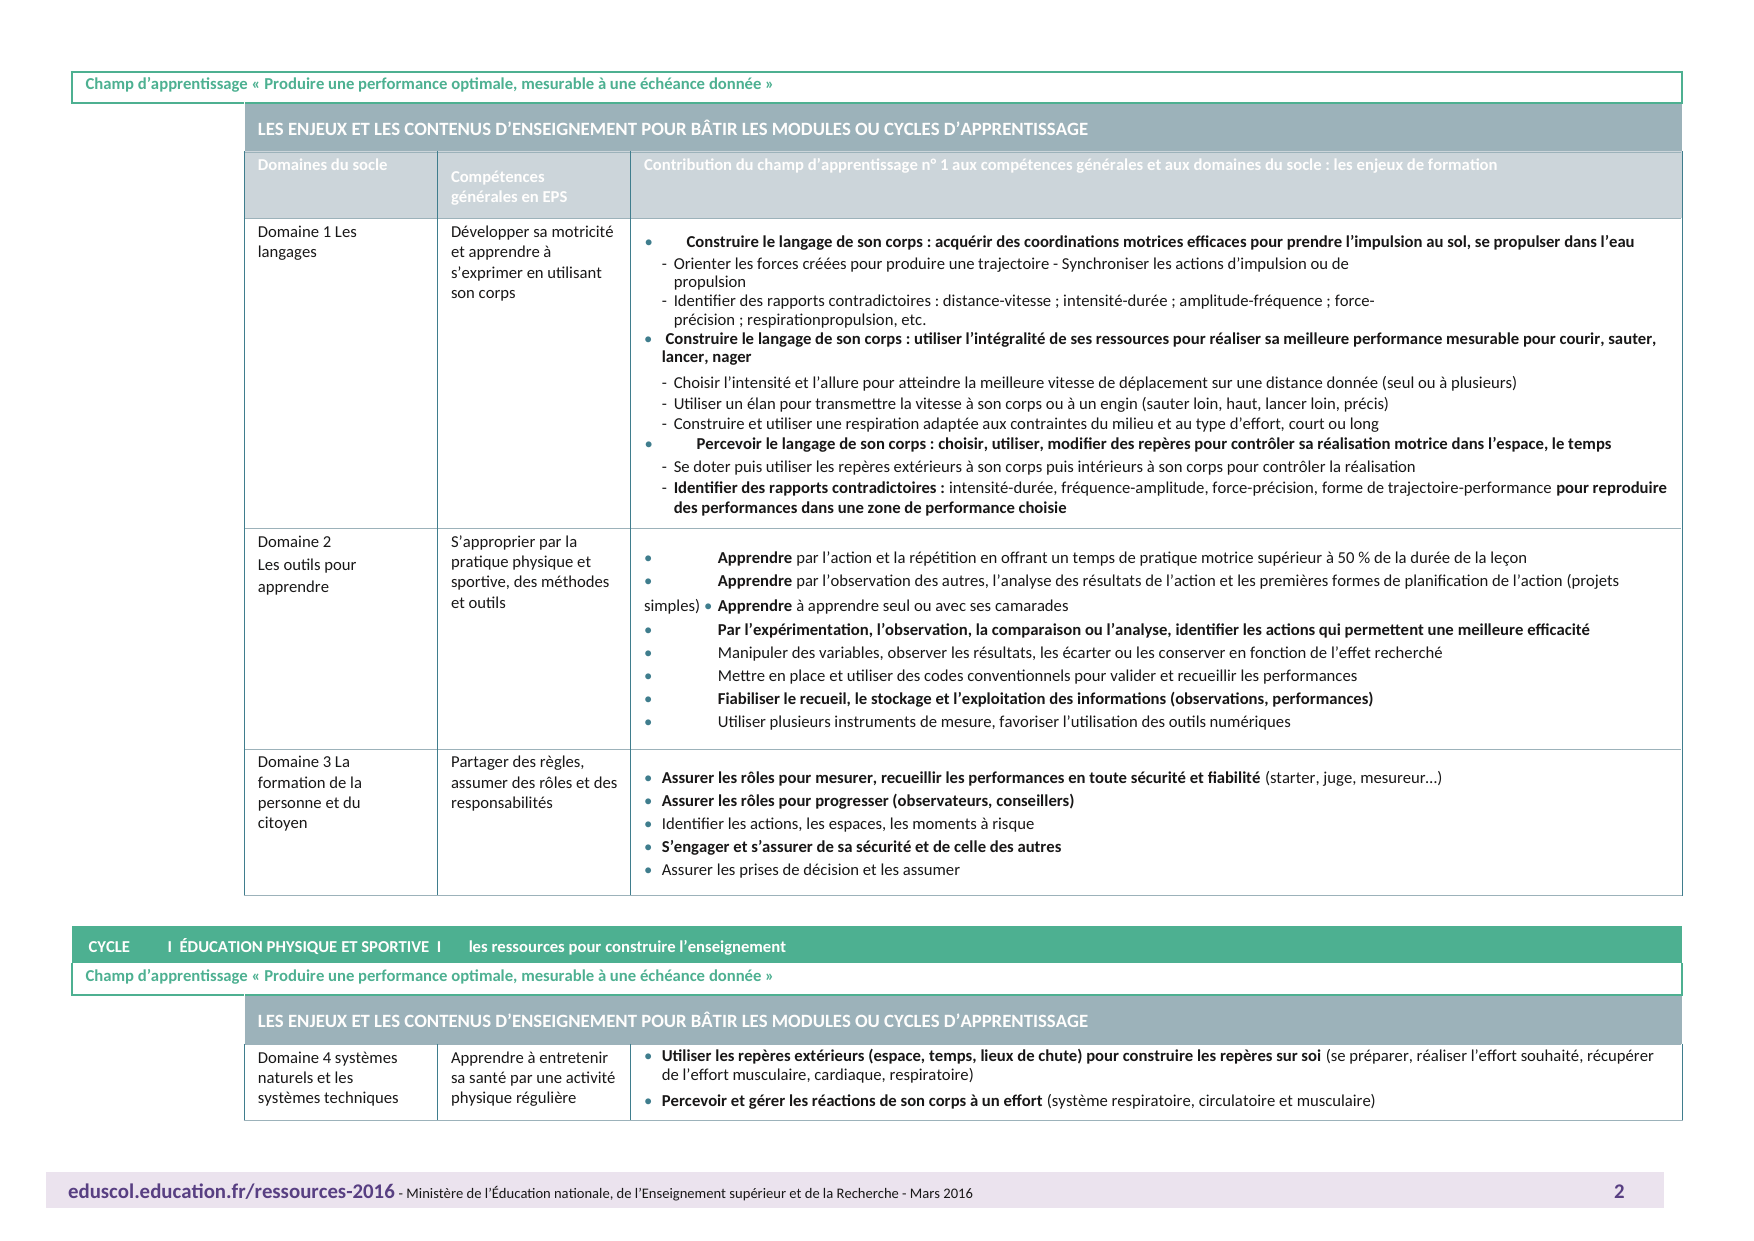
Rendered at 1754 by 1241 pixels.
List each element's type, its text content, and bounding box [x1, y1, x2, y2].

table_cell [438, 1045, 630, 1119]
table_cell Contribution du champ d’apprentissage n° 1 aux compétences générales et aux domaines du socle : les enjeux de formation [631, 151, 1682, 218]
table_cell LES ENJEUX ET LES CONTENUS D’ENSEIGNEMENT POUR BÂTIR LES MODULES OU CYCLES D’APPRENTISSAGE [245, 104, 1682, 151]
table_cell Domaine 2 Les outils pour apprendre [245, 529, 437, 748]
table_cell S’approprier par la pratique physique et sportive, des méthodes et outils [438, 529, 630, 748]
table_cell LES ENJEUX ET LES CONTENUS D’ENSEIGNEMENT POUR BÂTIR LES MODULES OU CYCLES D’APPRENTISSAGE [245, 996, 1682, 1044]
table_cell Domaine 3 La formation de la personne et du citoyen [245, 750, 437, 895]
table_cell Champ d’apprentissage « Produire une performance optimale, mesurable à une échéance donnée » [73, 963, 1681, 994]
table_cell Partager des règles, assumer des rôles et des responsabilités [438, 750, 630, 895]
table_cell • Construire le langage de son corps : acquérir des coordinations motrices efficaces pour prendre l’impulsion au sol, se propulser dans l’eau Orienter les forces créées pour produire une trajectoire - Synchroniser les actions d’impulsion ou de propulsion Identifier des rapports contradictoires : distance-vitesse ; intensité-durée ; amplitude-fréquence ; force-précision ; respirationpropulsion, etc. • Construire le langage de son corps : utiliser l’intégralité de ses ressources pour réaliser sa meilleure performance mesurable pour courir, sauter, lancer, nager Choisir l’intensité et l’allure pour atteindre la meilleure vitesse de déplacement sur une distance donnée (seul ou à plusieurs) Utiliser un élan pour transmettre la vitesse à son corps ou à un engin (sauter loin, haut, lancer loin, précis) Construire et utiliser une respiration adaptée aux contraintes du milieu et au type d’effort, court ou long • Percevoir le langage de son corps : choisir, utiliser, modifier des repères pour contrôler sa réalisation motrice dans l’espace, le temps Se doter puis utiliser les repères extérieurs à son corps puis intérieurs à son corps pour contrôler la réalisation Identifier des rapports contradictoires : intensité-durée, fréquence-amplitude, force-précision, forme de trajectoire-performance pour reproduire des performances dans une zone de performance choisie [631, 218, 1682, 528]
table_header CYCLE I ÉDUCATION PHYSIQUE ET SPORTIVE I 3 les ressources pour construire l’enseignement [72, 926, 1682, 963]
table_cell Apprendre par l’action et la répétition en offrant un temps de pratique motrice supérieur à 50 % de la durée de la leçon Apprendre par l’observation des autres, l’analyse des résultats de l’action et les premières formes de planification de l’action (projets simples) • Apprendre à apprendre seul ou avec ses camarades Par l’expérimentation, l’observation, la comparaison ou l’analyse, identifier les actions qui permettent une meilleure efficacité Manipuler des variables, observer les résultats, les écarter ou les conserver en fonction de l’effet recherché Mettre en place et utiliser des codes conventionnels pour valider et recueillir les performances Fiabiliser le recueil, le stockage et l’exploitation des informations (observations, performances) Utiliser plusieurs instruments de mesure, favoriser l’utilisation des outils numériques [631, 528, 1682, 748]
table_cell Domaines du socle [245, 153, 437, 218]
table_cell Compétences générales en EPS [438, 153, 630, 218]
table_cell Champ d’apprentissage « Produire une performance optimale, mesurable à une échéance donnée » [73, 73, 1681, 102]
table_cell Assurer les rôles pour mesurer, recueillir les performances en toute sécurité et fiabilité (starter, juge, mesureur…) Assurer les rôles pour progresser (observateurs, conseillers) Identifier les actions, les espaces, les moments à risque S’engager et s’assurer de sa sécurité et de celle des autres Assurer les prises de décision et les assumer [631, 749, 1682, 895]
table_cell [631, 1044, 1682, 1119]
table_cell Développer sa motricité et apprendre à s’exprimer en utilisant son corps [438, 219, 630, 528]
table_cell Domaine 1 Les langages [245, 219, 437, 528]
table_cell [245, 1045, 437, 1119]
